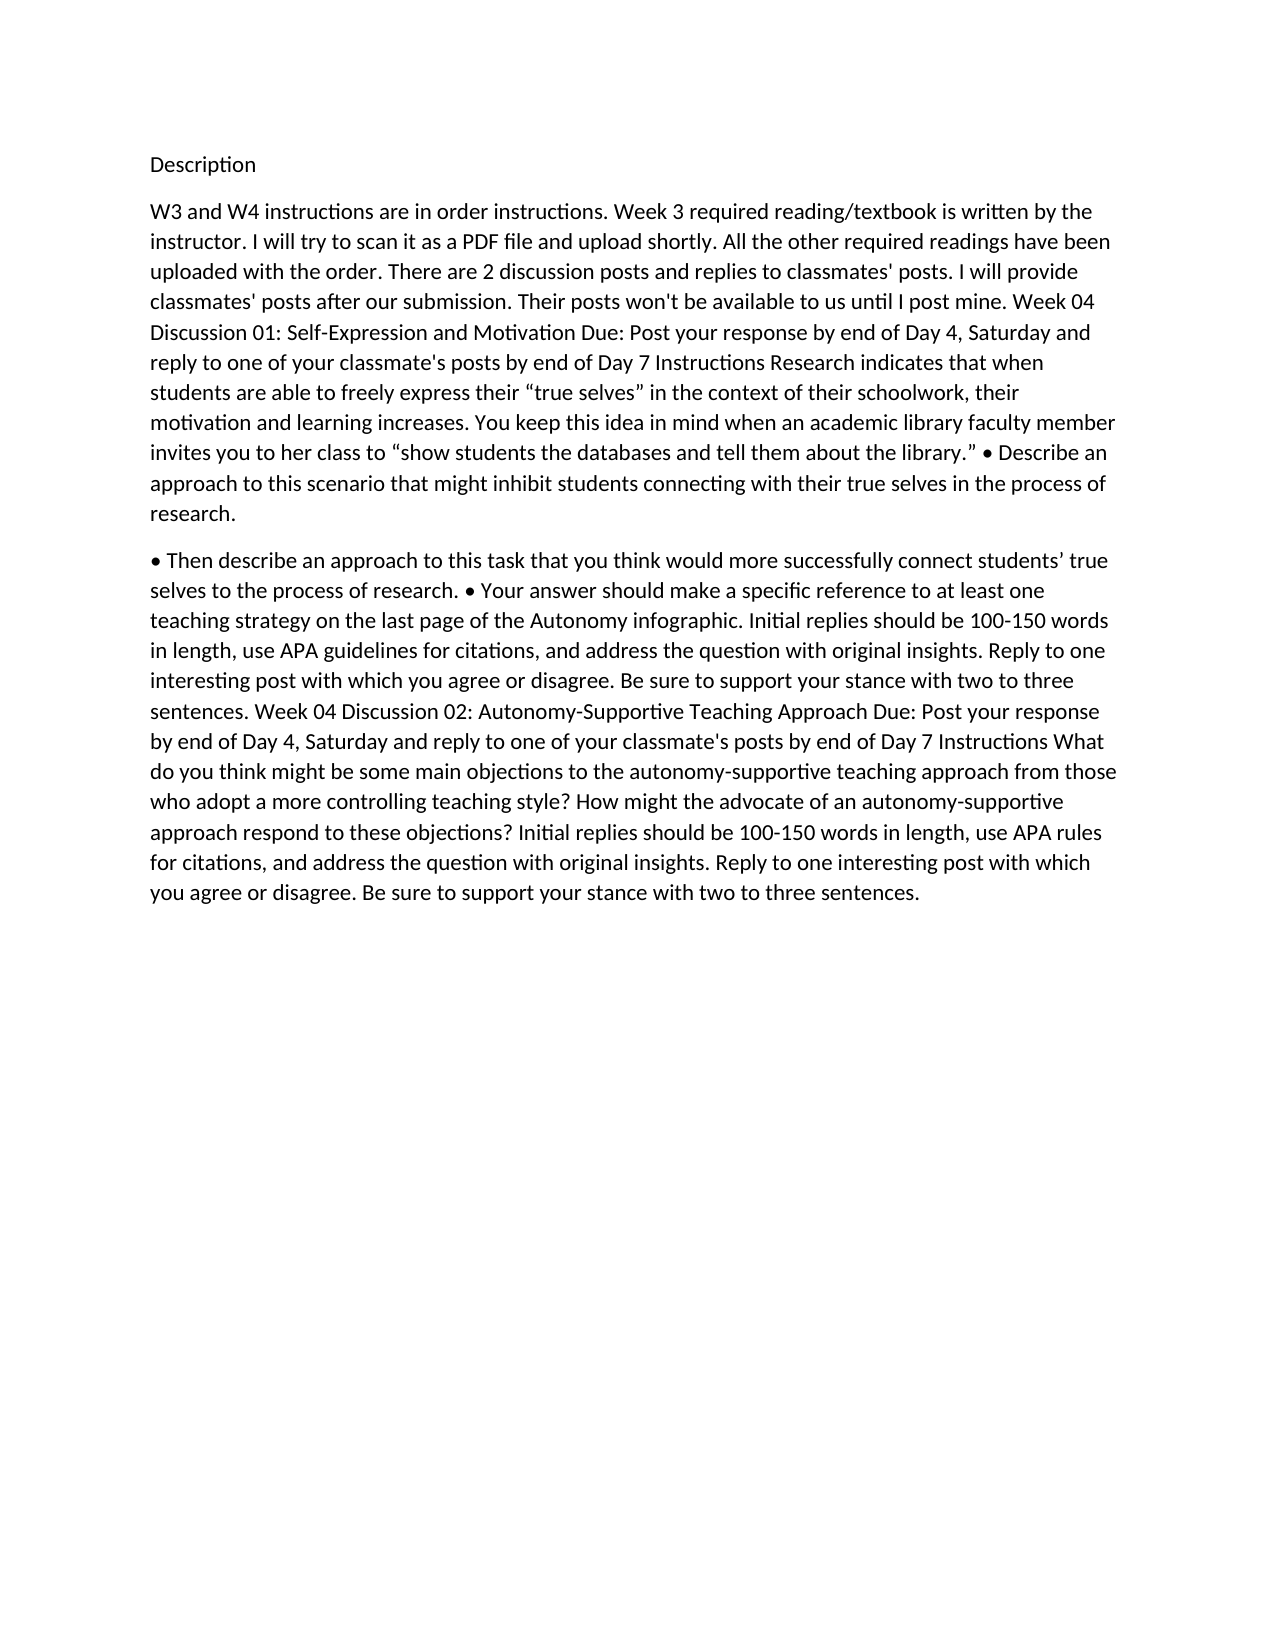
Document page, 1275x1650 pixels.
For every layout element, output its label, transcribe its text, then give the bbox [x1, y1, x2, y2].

text • Then describe an approach to this task that you think would more successfully connect students’ true selves to the process of research. • Your answer should make a specific reference to at least one teaching strategy on the last page of the Autonomy infographic. Initial replies should be 100-150 words in length, use APA guidelines for citations, and address the question with original insights. Reply to one interesting post with which you agree or disagree. Be sure to support your stance with two to three sentences. Week 04 Discussion 02: Autonomy-Supportive Teaching Approach Due: Post your response by end of Day 4, Saturday and reply to one of your classmate's posts by end of Day 7 Instructions What do you think might be some main objections to the autonomy-supportive teaching approach from those who adopt a more controlling teaching style? How might the advocate of an autonomy-supportive approach respond to these objections? Initial replies should be 100-150 words in length, use APA rules for citations, and address the question with original insights. Reply to one interesting post with which you agree or disagree. Be sure to support your stance with two to three sentences. [150, 546, 1125, 906]
text W3 and W4 instructions are in order instructions. Week 3 required reading/textbook is written by the instructor. I will try to scan it as a PDF file and upload shortly. All the other required readings have been uploaded with the order. There are 2 discussion posts and replies to classmates' posts. I will provide classmates' posts after our submission. Their posts won't be available to us until I post mine. Week 04 Discussion 01: Self-Expression and Motivation Due: Post your response by end of Day 4, Saturday and reply to one of your classmate's posts by end of Day 7 Instructions Research indicates that when students are able to freely express their “true selves” in the context of their schoolwork, their motivation and learning increases. You keep this idea in mind when an academic library faculty member invites you to her class to “show students the databases and tell them about the library.” • Describe an approach to this scenario that might inhibit students connecting with their true selves in the process of research. [150, 197, 1125, 527]
text Description [150, 150, 1125, 178]
